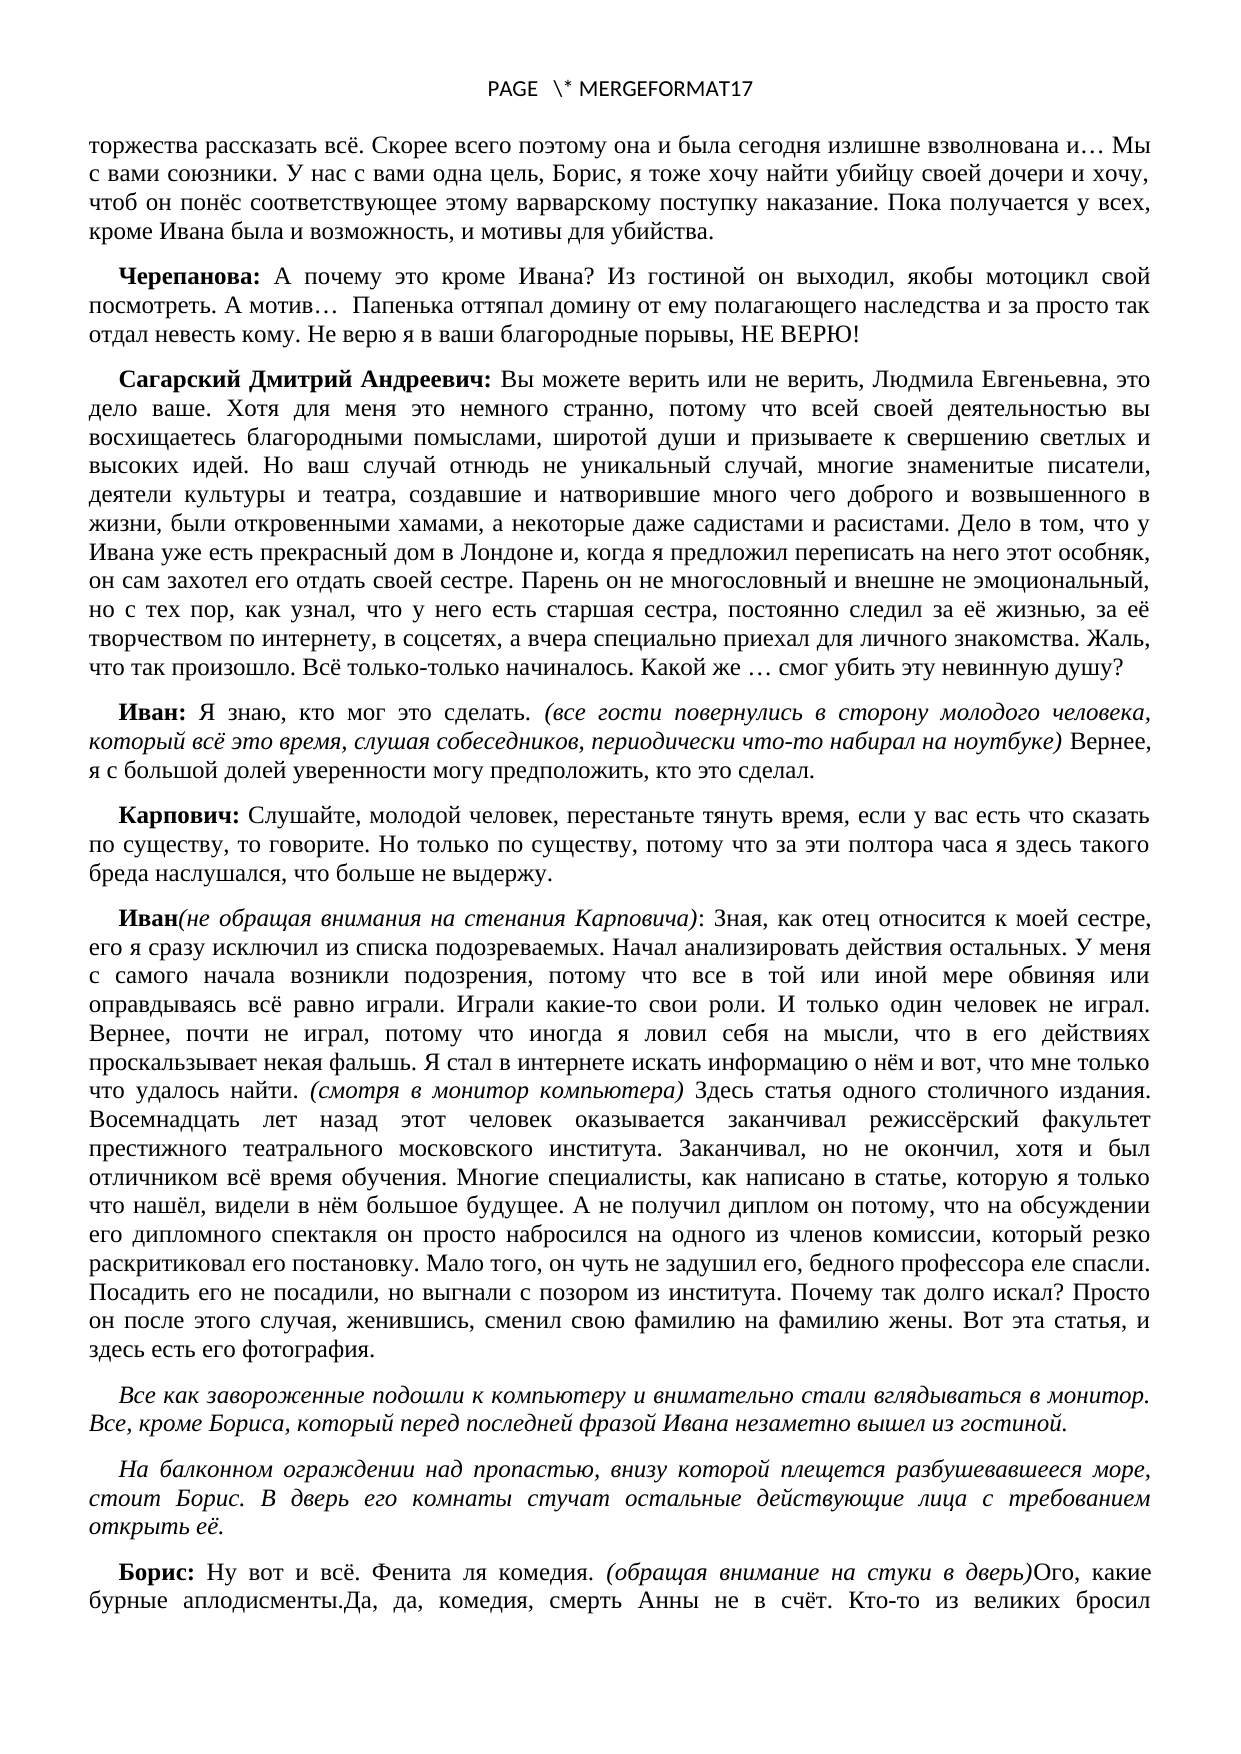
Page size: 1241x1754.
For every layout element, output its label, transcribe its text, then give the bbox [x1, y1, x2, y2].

text Все как завороженные подошли к компьютеру и внимательно стали вглядываться в монитор. Все, кроме Бориса, который перед последней фразой Ивана незаметно вышел из гостиной. [89, 1380, 1152, 1437]
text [89, 1557, 1152, 1614]
text Черепанова: А почему это кроме Ивана? Из гостиной он выходил, якобы мотоцикл свой посмотреть. А мотив… Папенька оттяпал домину от ему полагающего наследства и за просто так отдал невесть кому. Не верю я в ваши благородные порывы, НЕ ВЕРЮ! [89, 261, 1152, 348]
text Иван: Я знаю, кто мог это сделать. (все гости повернулись в сторону молодого человека, который всё это время, слушая собеседников, периодически что-то набирал на ноутбуке) Вернее, я с большой долей уверенности могу предположить, кто это сделал. [89, 697, 1152, 783]
text Сагарский Дмитрий Андреевич: Вы можете верить или не верить, Людмила Евгеньевна, это дело ваше. Хотя для меня это немного странно, потому что всей своей деятельностью вы восхищаетесь благородными помыслами, широтой души и призываете к свершению светлых и высоких идей. Но ваш случай отнюдь не уникальный случай, многие знаменитые писатели, деятели культуры и театра, создавшие и натворившие много чего доброго и возвышенного в жизни, были откровенными хамами, а некоторые даже садистами и расистами. Дело в том, что у Ивана уже есть прекрасный дом в Лондоне и, когда я предложил переписать на него этот особняк, он сам захотел его отдать своей сестре. Парень он не многословный и внешне не эмоциональный, но с тех пор, как узнал, что у него есть старшая сестра, постоянно следил за её жизнью, за её творчеством по интернету, в соцсетях, а вчера специально приехал для личного знакомства. Жаль, что так произошло. Всё только-только начиналось. Какой же … смог убить эту невинную душу? [89, 364, 1152, 681]
text Карпович: Слушайте, молодой человек, перестаньте тянуть время, если у вас есть что сказать по существу, то говорите. Но только по существу, потому что за эти полтора часа я здесь такого бреда наслушался, что больше не выдержу. [89, 800, 1152, 886]
text На балконном ограждении над пропастью, внизу которой плещется разбушевавшееся море, стоит Борис. В дверь его комнаты стучат остальные действующие лица с требованием открыть её. [89, 1454, 1152, 1540]
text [89, 130, 1152, 245]
text Иван(не обращая внимания на стенания Карповича): Зная, как отец относится к моей сестре, его я сразу исключил из списка подозреваемых. Начал анализировать действия остальных. У меня с самого начала возникли подозрения, потому что все в той или иной мере обвиняя или оправдываясь всё равно играли. Играли какие-то свои роли. И только один человек не играл. Вернее, почти не играл, потому что иногда я ловил себя на мысли, что в его действиях проскальзывает некая фальшь. Я стал в интернете искать информацию о нём и вот, что мне только что удалось найти. (смотря в монитор компьютера) Здесь статья одного столичного издания. Восемнадцать лет назад этот человек оказывается заканчивал режиссёрский факультет престижного театрального московского института. Заканчивал, но не окончил, хотя и был отличником всё время обучения. Многие специалисты, как написано в статье, которую я только что нашёл, видели в нём большое будущее. А не получил диплом он потому, что на обсуждении его дипломного спектакля он просто набросился на одного из членов комиссии, который резко раскритиковал его постановку. Мало того, он чуть не задушил его, бедного профессора еле спасли. Посадить его не посадили, но выгнали с позором из института. Почему так долго искал? Просто он после этого случая, женившись, сменил свою фамилию на фамилию жены. Вот эта статья, и здесь есть его фотография. [89, 903, 1152, 1363]
